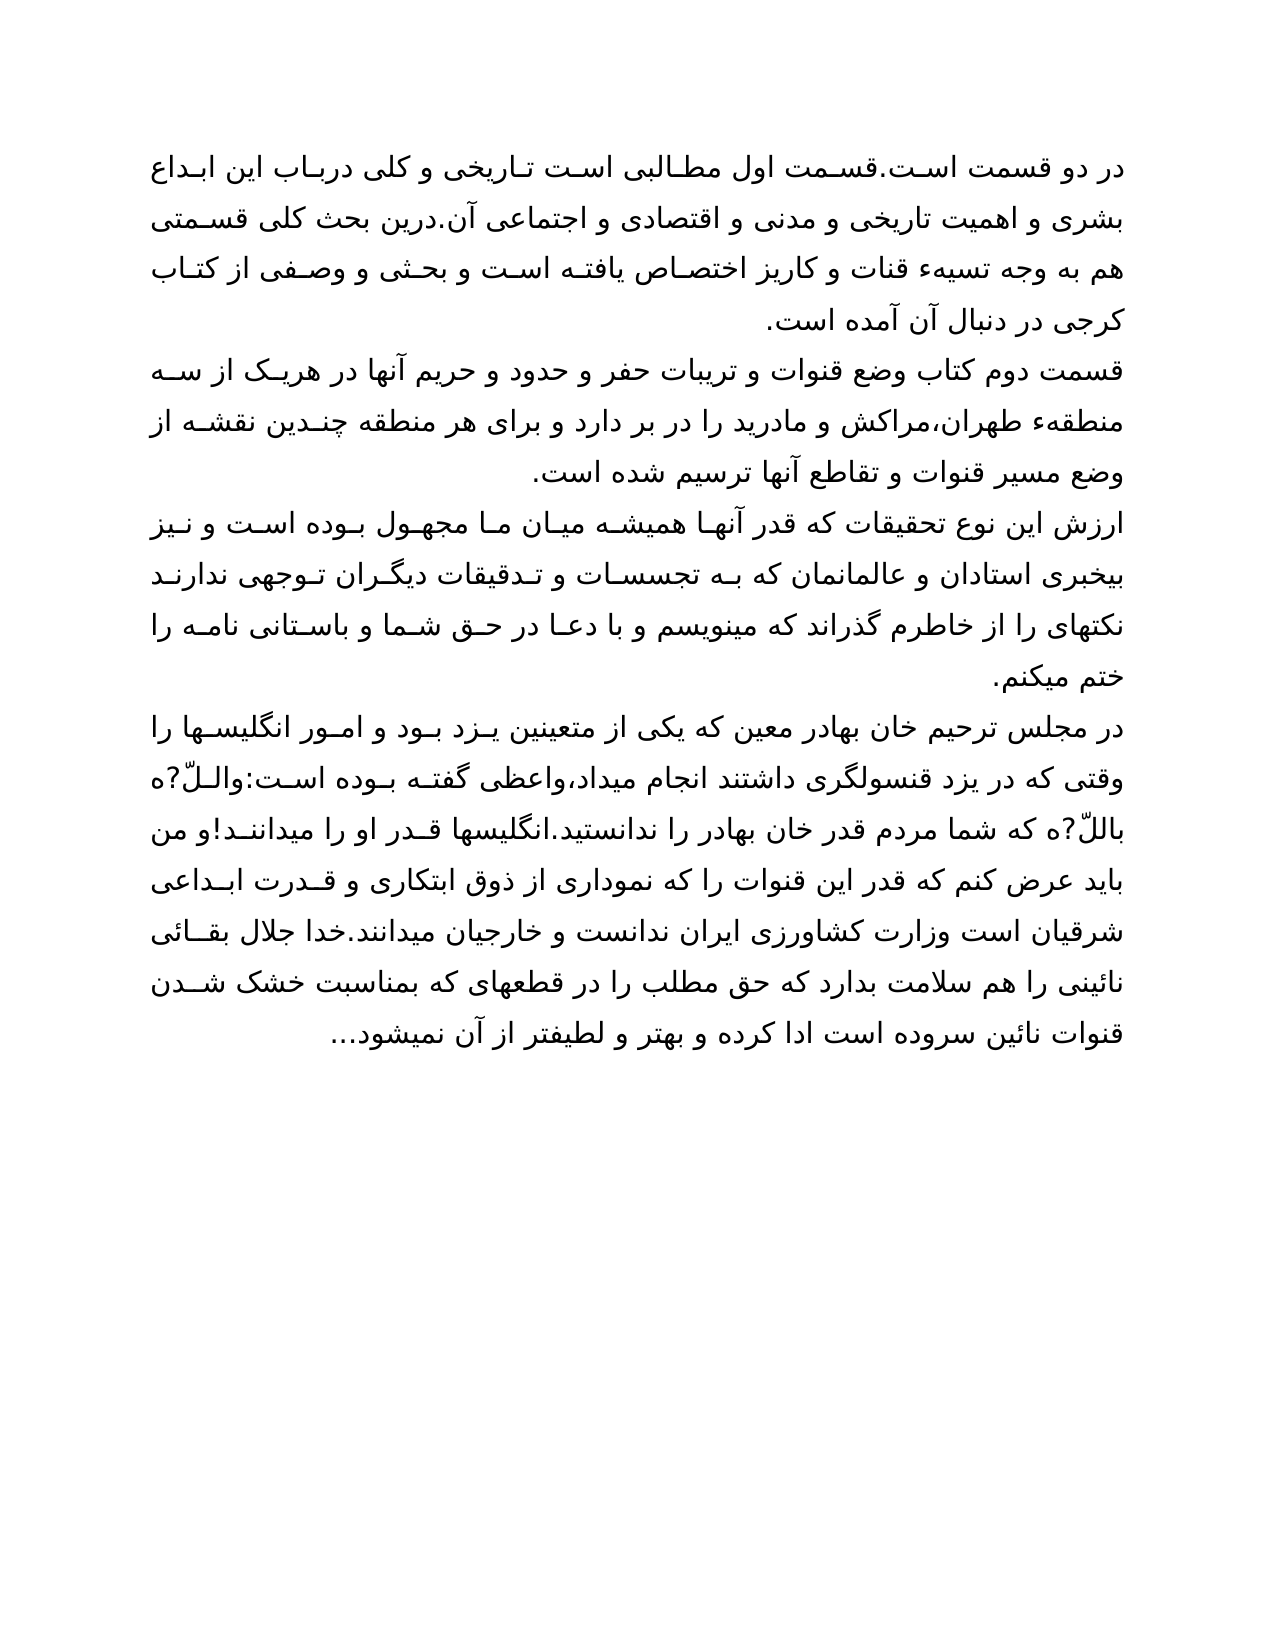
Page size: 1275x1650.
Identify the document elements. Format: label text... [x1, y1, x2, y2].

text ارزش این نوع تحقیقات که قدر آنها همیشه میان ما مجهول بوده است و نیز بی‏خبری‏ استادان و عالمانمان که به تجسسات و تدقیقات دیگران توجهی ندارند نکته‏ای را از خاطرم‏ گذراند که می‏نویسم و با دعا در حق شما و باستانی نامه را ختم می‏کنم. [150, 507, 1125, 693]
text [150, 150, 1125, 337]
text در مجلس ترحیم خان بهادر معین که یکی از متعینین یزد بود و امور انگلیسها را وقتی‏ که در یزد قنسولگری داشتند انجام می‏داد،واعظی گفته بوده است:واللّ?ه باللّ?ه که شما مردم قدر خان‏ بهادر را ندانستید.انگلیسها قدر او را میدانند!و من باید عرض کنم که قدر این قنوات را که نموداری از ذوق ابتکاری و قدرت ابداعی شرقیان است وزارت کشاورزی ایران ندانست‏ و خارجیان می‏دانند.خدا جلال بقائی نائینی را هم سلامت بدارد که حق مطلب را در قطعه‏ای که‏ بمناسبت خشک شدن قنوات نائین سروده است ادا کرده و بهتر و لطیف‏تر از آن نمی‏شود... [150, 710, 1125, 1050]
text قسمت دوم کتاب وضع قنوات و تریبات حفر و حدود و حریم آنها در هریک از سه منطقهء طهران،مراکش و مادرید را در بر دارد و برای هر منطقه چندین نقشه از وضع مسیر قنوات و تقاطع آنها ترسیم شده است. [150, 354, 1125, 489]
